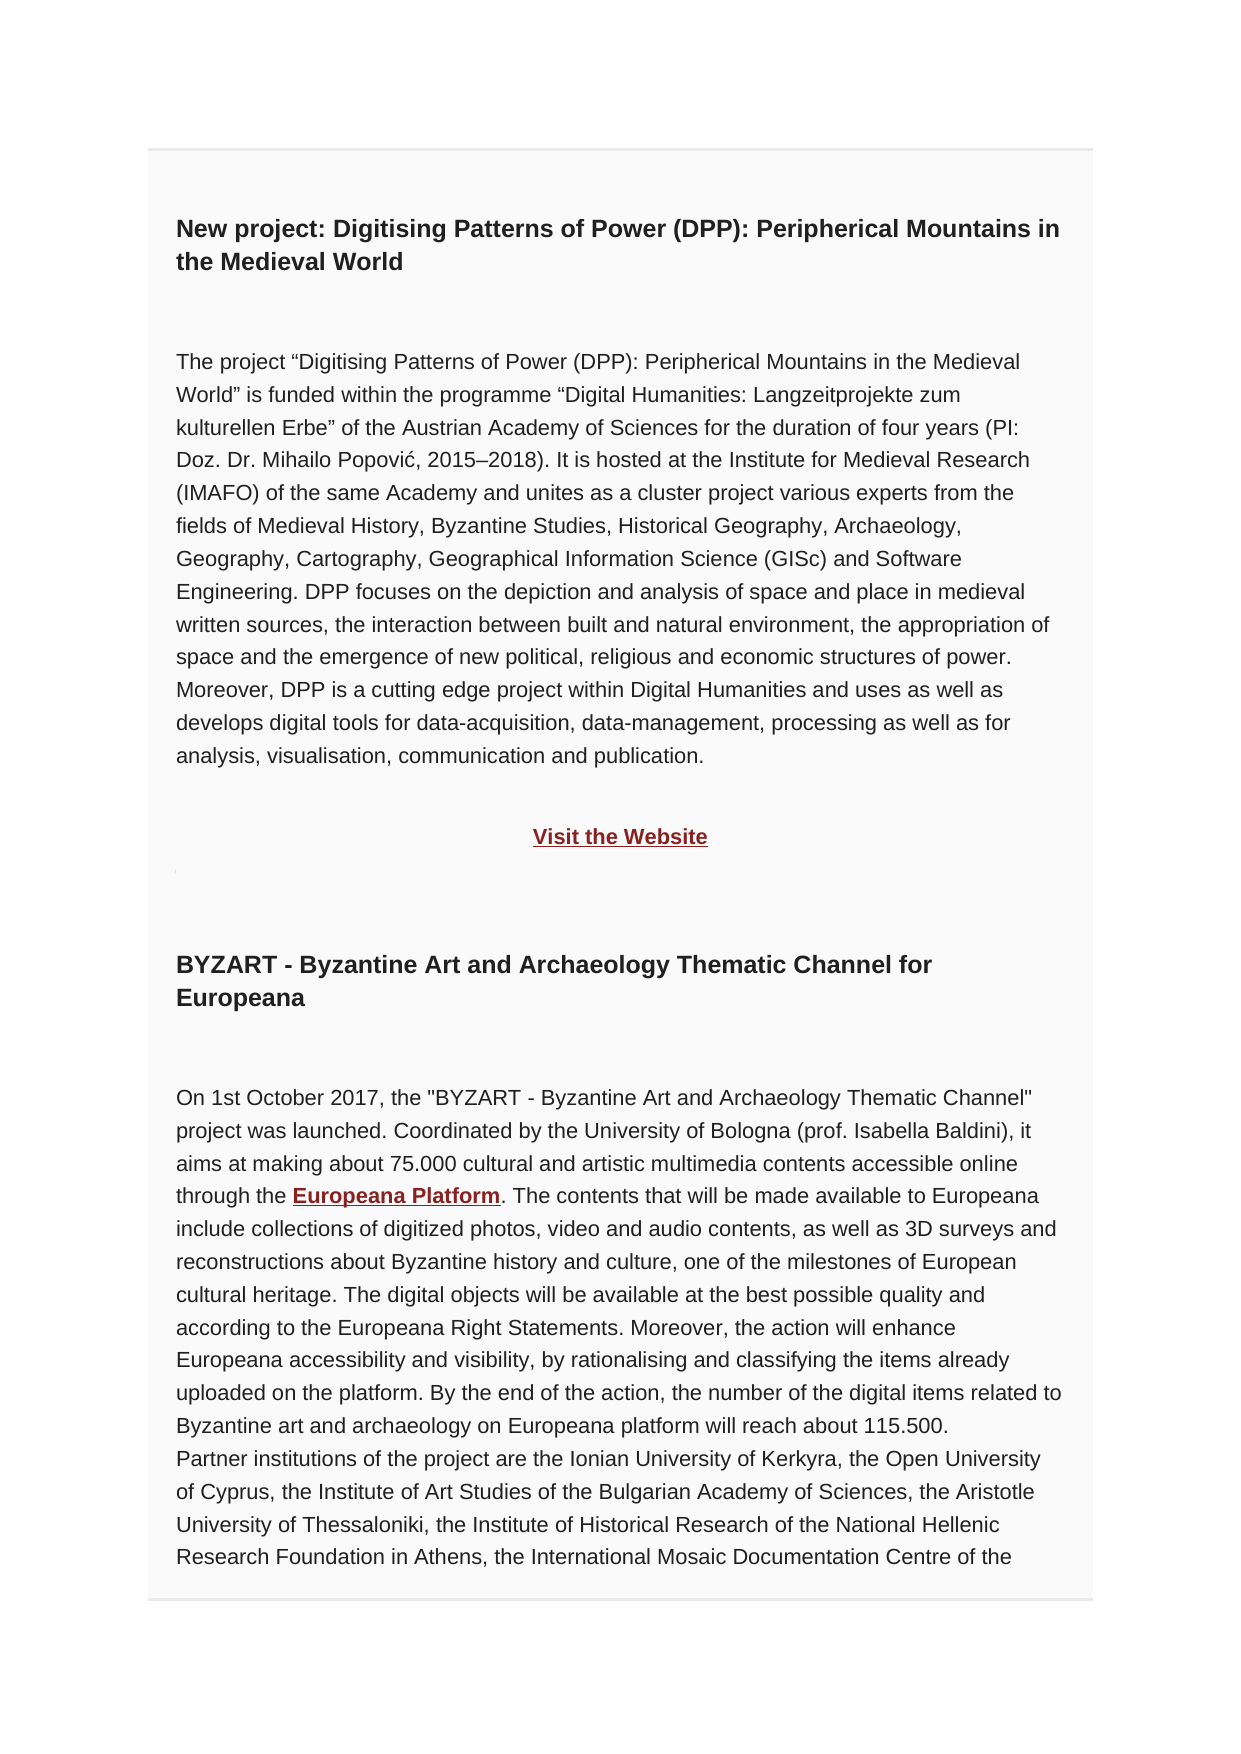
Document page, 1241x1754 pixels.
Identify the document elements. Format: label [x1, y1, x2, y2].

table_cell [148, 151, 1093, 1598]
